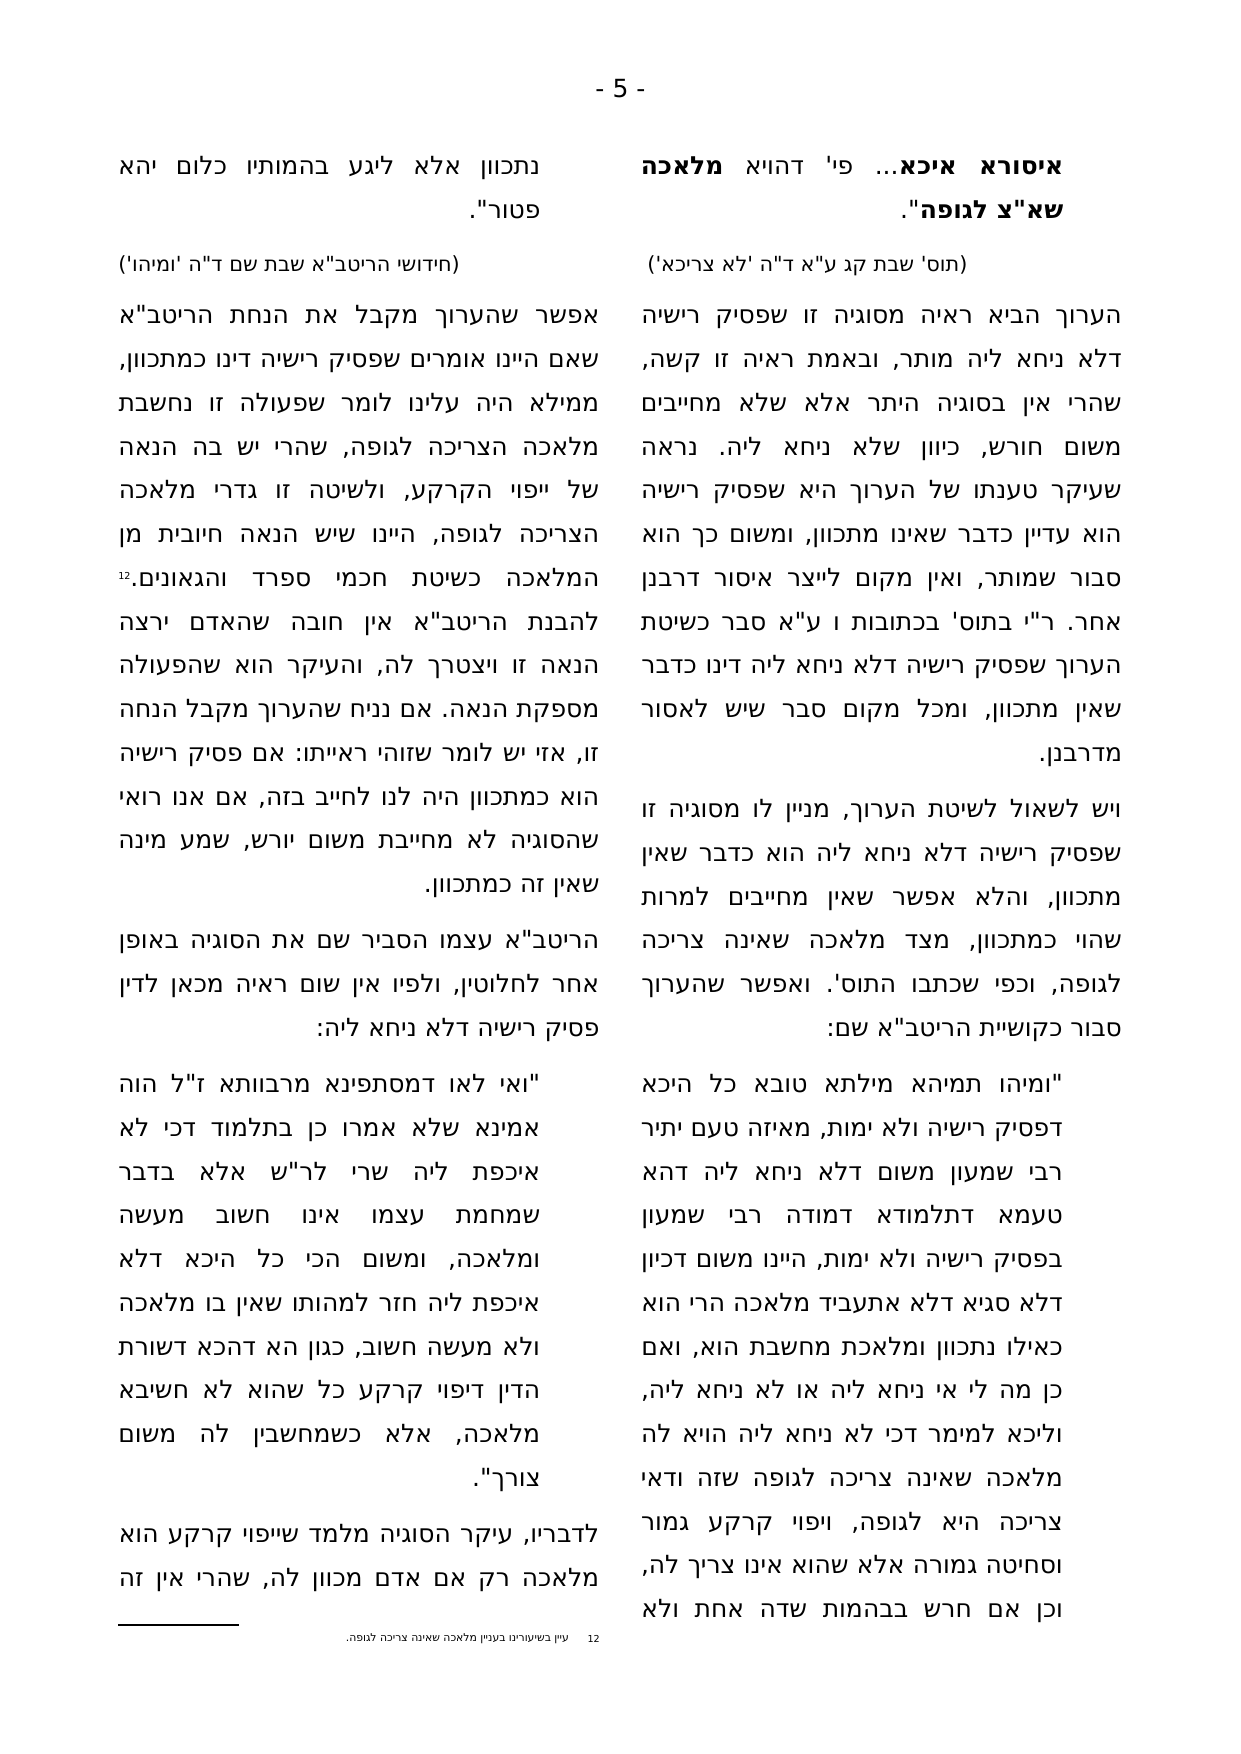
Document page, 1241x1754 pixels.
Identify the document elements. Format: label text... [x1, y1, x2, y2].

text "והא דקאמר לא צריכא דעביד בארעא דחבריה היינו דלא מיחייב חטאת אבל איסורא איכא... פי' דהויא מלאכה שא"צ לגופה". [641, 152, 1063, 224]
text אפשר שהערוך מקבל את הנחת הריטב"א שאם היינו אומרים שפסיק רישיה דינו כמתכוון, ממילא היה עלינו לומר שפעולה זו נחשבת מלאכה הצריכה לגופה, שהרי יש בה הנאה של ייפוי הקרקע, ולשיטה זו גדרי מלאכה הצריכה לגופה, היינו שיש הנאה חיובית מן המלאכה כשיטת חכמי ספרד והגאונים. להבנת הריטב"א אין חובה שהאדם ירצה הנאה זו ויצטרך לה, והעיקר הוא שהפעולה מספקת הנאה. אם נניח שהערוך מקבל הנחה זו, אזי יש לומר שזוהי ראייתו: אם פסיק רישיה הוא כמתכוון היה לנו לחייב בזה, אם אנו רואי שהסוגיה לא מחייבת משום יורש, שמע מינה שאין זה כמתכוון. [118, 300, 599, 898]
text "ואי לאו דמסתפינא מרבוותא ז"ל הוה אמינא שלא אמרו כן בתלמוד דכי לא איכפת ליה שרי לר"ש אלא בדבר שמחמת עצמו אינו חשוב מעשה ומלאכה, ומשום הכי כל היכא דלא איכפת ליה חזר למהותו שאין בו מלאכה ולא מעשה חשוב, כגון הא דהכא דשורת הדין דיפוי קרקע כל שהוא לא חשיבא מלאכה, אלא כשמחשבין לה משום צורך". [118, 1069, 541, 1492]
text ויש לשאול לשיטת הערוך, מניין לו מסוגיה זו שפסיק רישיה דלא ניחא ליה הוא כדבר שאין מתכוון, והלא אפשר שאין מחייבים למרות שהוי כמתכוון, מצד מלאכה שאינה צריכה לגופה, וכפי שכתבו התוס'. ואפשר שהערוך סבור כקושיית הריטב"א שם: [641, 794, 1122, 1042]
subtitle (תוס' שבת קג ע"א ד"ה 'לא צריכא') [641, 252, 1122, 276]
subtitle (חידושי הריטב"א שבת שם ד"ה 'ומיהו') [118, 252, 599, 276]
text הערוך הביא ראיה מסוגיה זו שפסיק רישיה דלא ניחא ליה מותר, ובאמת ראיה זו קשה, שהרי אין בסוגיה היתר אלא שלא מחייבים משום חורש, כיוון שלא ניחא ליה. נראה שעיקר טענתו של הערוך היא שפסיק רישיה הוא עדיין כדבר שאינו מתכוון, ומשום כך הוא סבור שמותר, ואין מקום לייצר איסור דרבנן אחר. ר"י בתוס' בכתובות ו ע"א סבר כשיטת הערוך שפסיק רישיה דלא ניחא ליה דינו כדבר שאין מתכוון, ומכל מקום סבר שיש לאסור מדרבנן. [641, 300, 1122, 767]
text הריטב"א עצמו הסביר שם את הסוגיה באופן אחר לחלוטין, ולפיו אין שום ראיה מכאן לדין פסיק רישיה דלא ניחא ליה: [118, 925, 599, 1042]
text "ומיהו תמיהא מילתא טובא כל היכא דפסיק רישיה ולא ימות, מאיזה טעם יתיר רבי שמעון משום דלא ניחא ליה דהא טעמא דתלמודא דמודה רבי שמעון בפסיק רישיה ולא ימות, היינו משום דכיון דלא סגיא דלא אתעביד מלאכה הרי הוא כאילו נתכוון ומלאכת מחשבת הוא, ואם כן מה לי אי ניחא ליה או לא ניחא ליה, וליכא למימר דכי לא ניחא ליה הויא לה מלאכה שאינה צריכה לגופה שזה ודאי צריכה היא לגופה, ויפוי קרקע גמור וסחיטה גמורה אלא שהוא אינו צריך לה, וכן אם חרש בבהמות שדה אחת ולא נתכוון אלא ליגע בהמותיו כלום יהא פטור". [641, 1069, 1063, 1623]
text "ומיהו תמיהא מילתא טובא כל היכא דפסיק רישיה ולא ימות, מאיזה טעם יתיר רבי שמעון משום דלא ניחא ליה דהא טעמא דתלמודא דמודה רבי שמעון בפסיק רישיה ולא ימות, היינו משום דכיון דלא סגיא דלא אתעביד מלאכה הרי הוא כאילו נתכוון ומלאכת מחשבת הוא, ואם כן מה לי אי ניחא ליה או לא ניחא ליה, וליכא למימר דכי לא ניחא ליה הויא לה מלאכה שאינה צריכה לגופה שזה ודאי צריכה היא לגופה, ויפוי קרקע גמור וסחיטה גמורה אלא שהוא אינו צריך לה, וכן אם חרש בבהמות שדה אחת ולא נתכוון אלא ליגע בהמותיו כלום יהא פטור". [118, 152, 541, 224]
